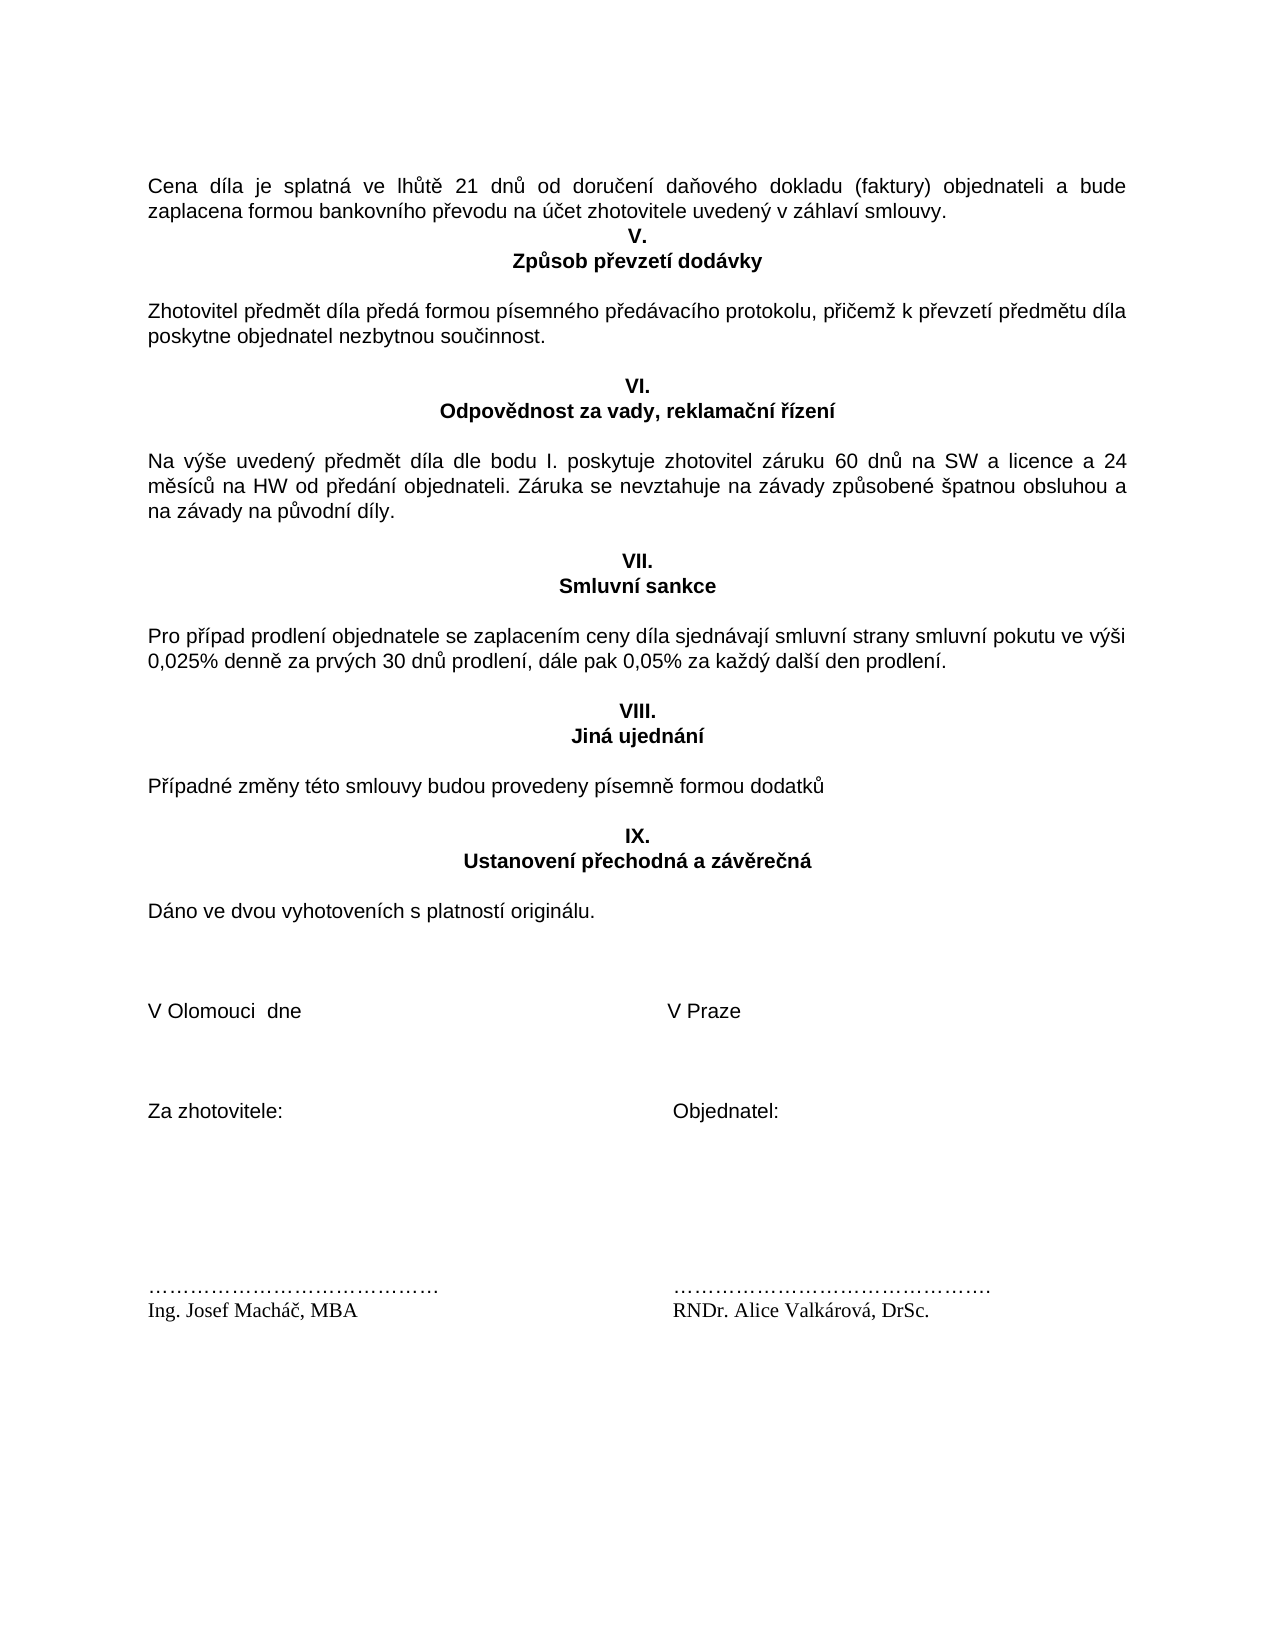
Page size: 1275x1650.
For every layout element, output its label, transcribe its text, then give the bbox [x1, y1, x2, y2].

text Dáno ve dvou vyhotoveních s platností originálu. [148, 898, 1127, 923]
text Ing. Josef Macháč, MBA RNDr. Alice Valkárová, DrSc. [148, 1298, 1127, 1322]
text Cena díla je splatná ve lhůtě 21 dnů od doručení daňového dokladu (faktury) objednateli a bude zaplacena formou bankovního převodu na účet zhotovitele uvedený v záhlaví smlouvy. [148, 173, 1127, 223]
text Odpovědnost za vady, reklamační řízení [148, 398, 1127, 423]
text VII. [148, 548, 1127, 573]
text Pro případ prodlení objednatele se zaplacením ceny díla sjednávají smluvní strany smluvní pokutu ve výši 0,025% denně za prvých 30 dnů prodlení, dále pak 0,05% za každý další den prodlení. [148, 623, 1127, 673]
text Způsob převzetí dodávky [148, 248, 1127, 273]
text …………………………………… ………………………………………. [148, 1273, 1127, 1298]
text Případné změny této smlouvy budou provedeny písemně formou dodatků [148, 773, 1127, 798]
text Ustanovení přechodná a závěrečná [148, 848, 1127, 873]
text Jiná ujednání [148, 723, 1127, 748]
text VI. [148, 373, 1127, 398]
text V Olomouci dne V Praze [148, 998, 1127, 1023]
text Zhotovitel předmět díla předá formou písemného předávacího protokolu, přičemž k převzetí předmětu díla poskytne objednatel nezbytnou součinnost. [148, 298, 1127, 348]
text Na výše uvedený předmět díla dle bodu I. poskytuje zhotovitel záruku 60 dnů na SW a licence a 24 měsíců na HW od předání objednateli. Záruka se nevztahuje na závady způsobené špatnou obsluhou a na závady na původní díly. [148, 448, 1127, 523]
text VIII. [148, 698, 1127, 723]
text Smluvní sankce [148, 573, 1127, 598]
text IX. [148, 823, 1127, 848]
text V. [148, 223, 1127, 248]
text Za zhotovitele: Objednatel: [148, 1098, 1127, 1123]
